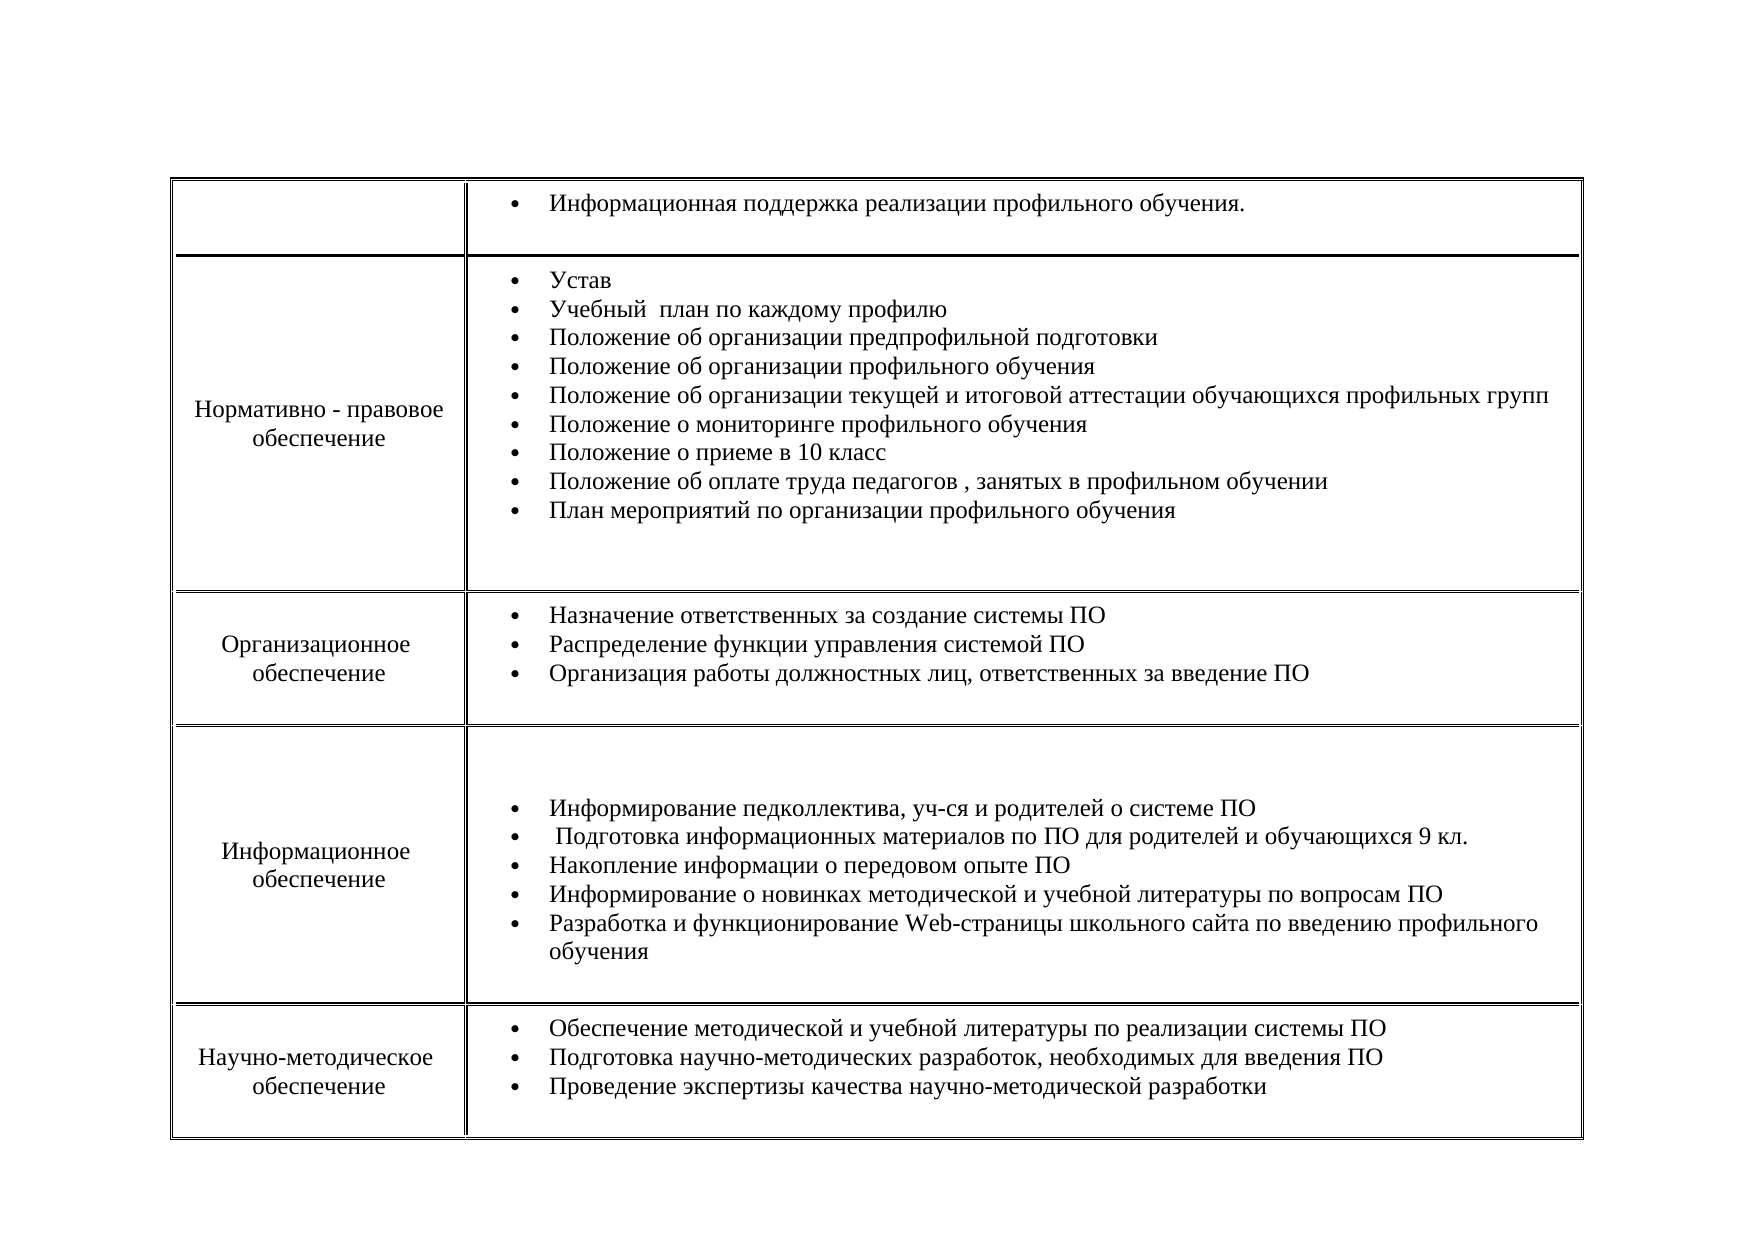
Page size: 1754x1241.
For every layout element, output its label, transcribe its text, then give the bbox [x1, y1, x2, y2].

table_cell Цель и задачи [173, 179, 466, 254]
table_cell Обеспечение методической и учебной литературы по реализации системы ПО Подготовка научно-методических разработок, необходимых для введения ПО Проведение экспертизы качества научно-методической разработки [466, 1002, 1581, 1136]
table_cell Устав Учебный план по каждому профилю Положение об организации предпрофильной подготовки Положение об организации профильного обучения Положение об организации текущей и итоговой аттестации обучающихся профильных групп Положение о мониторинге профильного обучения Положение о приеме в 10 класс Положение об оплате труда педагогов , занятых в профильном обучении План мероприятий по организации профильного обучения [468, 254, 1581, 589]
table_cell Назначение ответственных за создание системы ПО Распределение функции управления системой ПО Организация работы должностных лиц, ответственных за введение ПО [468, 590, 1581, 724]
table_cell Организационное обеспечение [173, 590, 464, 724]
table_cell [466, 181, 1581, 254]
table_cell Информационное обеспечение [171, 724, 466, 1002]
table_cell Научно-методическое обеспечение [173, 1002, 466, 1136]
table_cell Нормативно - правовое обеспечение [173, 254, 464, 589]
table_cell Информирование педколлектива, уч-ся и родителей о системе ПО Подготовка информационных материалов по ПО для родителей и обучающихся 9 кл. Накопление информации о передовом опыте ПО Информирование о новинках методической и учебной литературы по вопросам ПО Разработка и функционирование Web-страницы школьного сайта по введению профильного обучения [466, 724, 1582, 1002]
